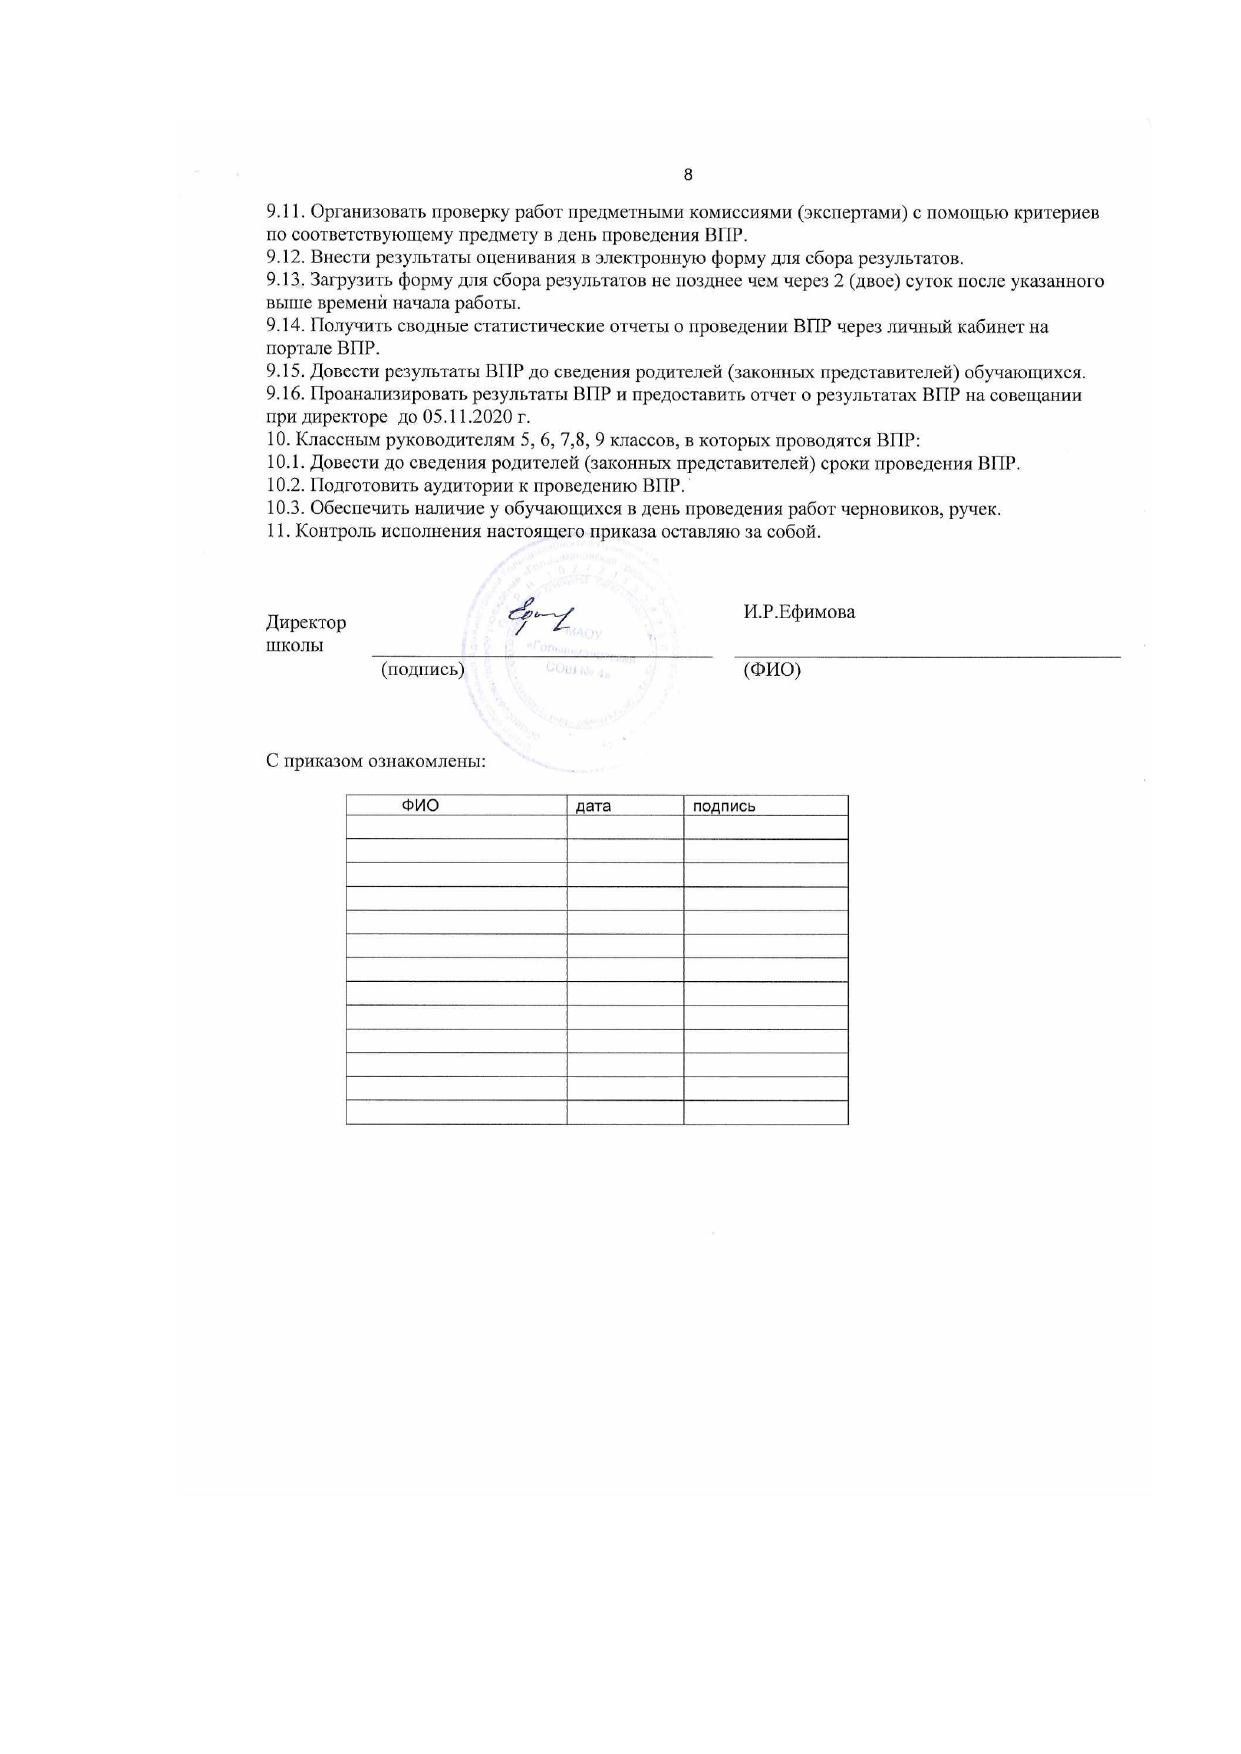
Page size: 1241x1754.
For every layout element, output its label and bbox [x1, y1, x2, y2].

picture [177, 118, 1152, 1496]
